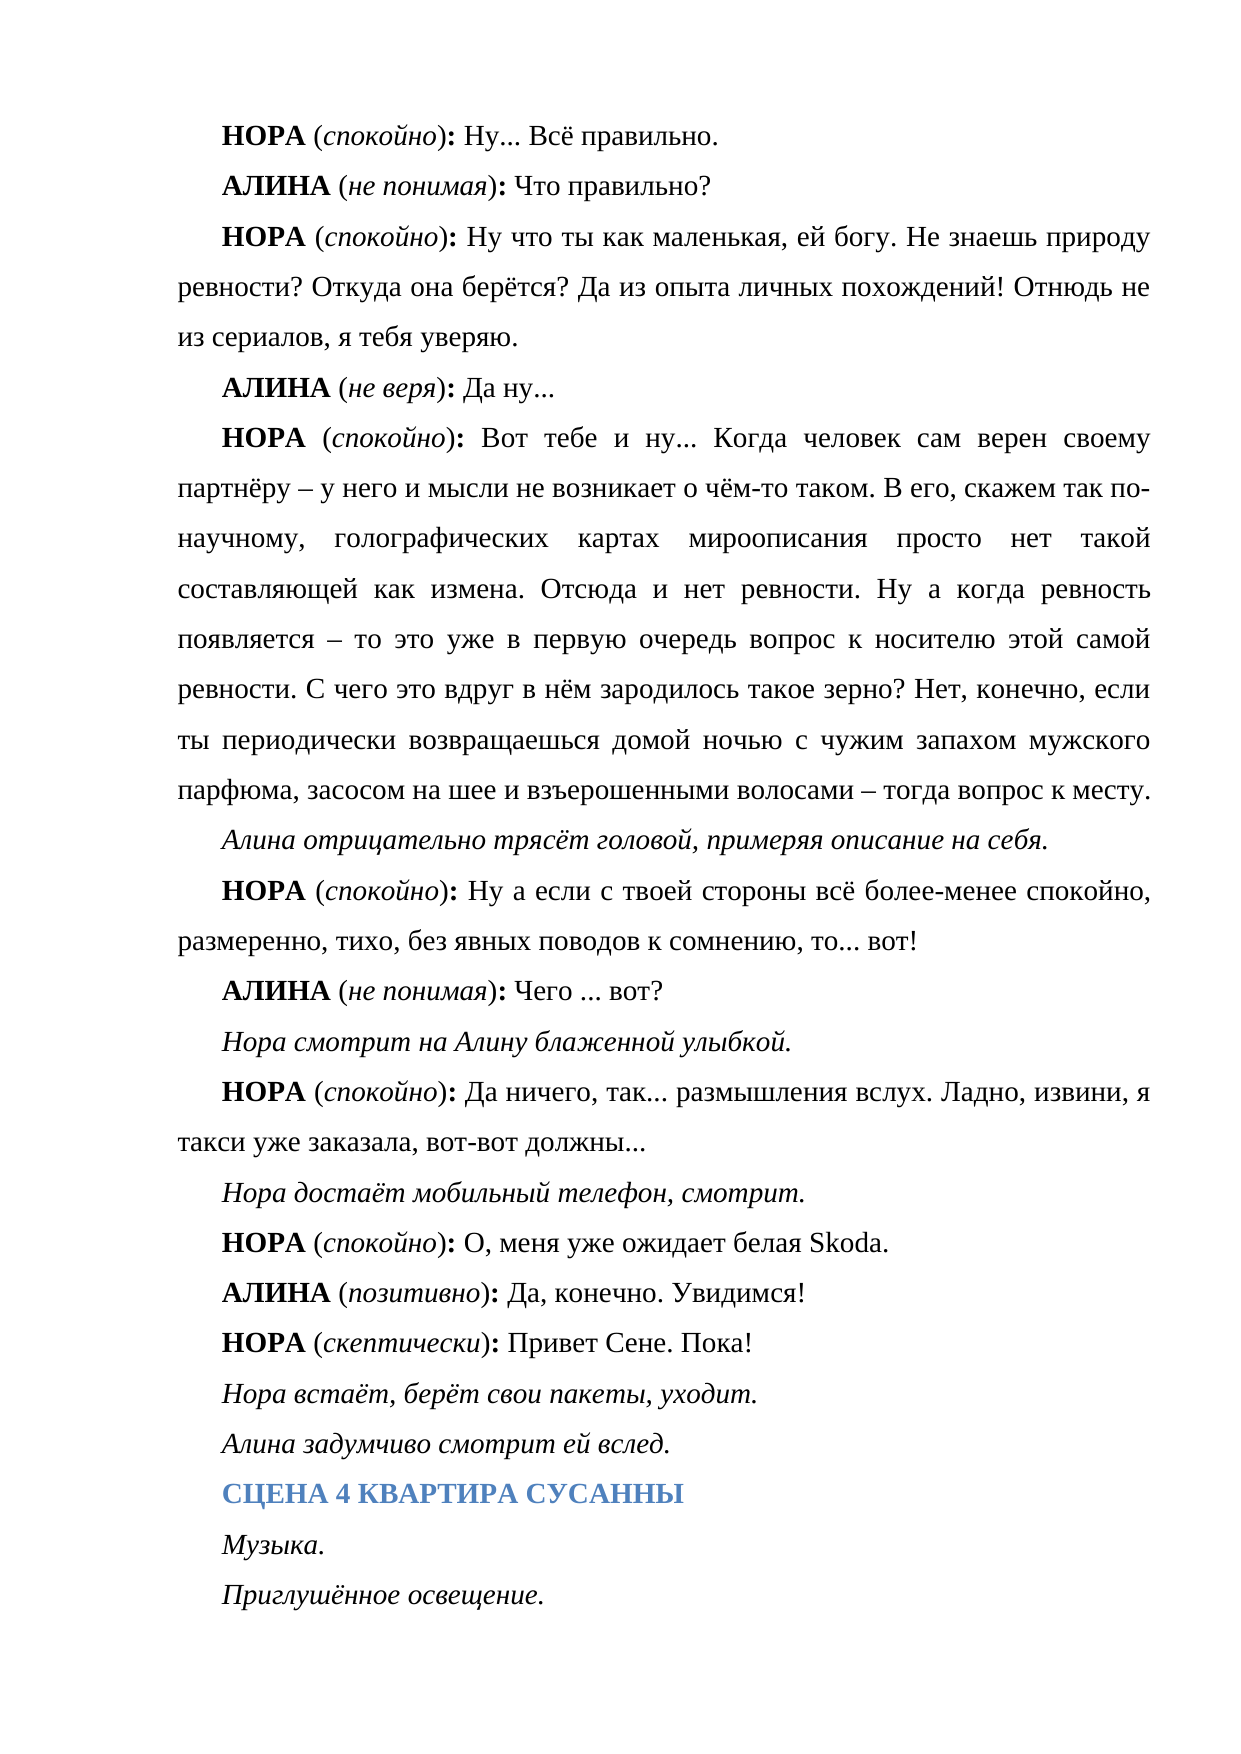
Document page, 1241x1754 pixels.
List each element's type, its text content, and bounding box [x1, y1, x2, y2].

text АЛИНА (позитивно): Да, конечно. Увидимся! [177, 1275, 1152, 1309]
text НОРА (спокойно): О, меня уже ожидает белая Skoda. [177, 1225, 1152, 1258]
text АЛИНА (не веря): Да ну... [177, 370, 1152, 403]
subtitle СЦЕНА 4 КВАРТИРА СУСАННЫ [177, 1477, 1152, 1510]
text Нора смотрит на Алину блаженной улыбкой. [177, 1024, 1152, 1057]
text НОРА (спокойно): Да ничего, так... размышления вслух. Ладно, извини, я такси уже заказала, вот-вот должны... [177, 1074, 1152, 1158]
text Нора достаёт мобильный телефон, смотрит. [177, 1175, 1152, 1208]
text АЛИНА (не понимая): Что правильно? [177, 168, 1152, 202]
text НОРА (спокойно): Ну а если с твоей стороны всё более-менее спокойно, размеренно, тихо, без явных поводов к сомнению, то... вот! [177, 873, 1152, 957]
text АЛИНА (не понимая): Чего ... вот? [177, 973, 1152, 1007]
text НОРА (спокойно): Ну что ты как маленькая, ей богу. Не знаешь природу ревности? Откуда она берётся? Да из опыта личных похождений! Отнюдь не из сериалов, я тебя уверяю. [177, 219, 1152, 353]
text Алина задумчиво смотрит ей вслед. [177, 1426, 1152, 1460]
text Музыка. [177, 1527, 1152, 1560]
text Приглушённое освещение. [177, 1577, 1152, 1611]
text Алина отрицательно трясёт головой, примеряя описание на себя. [177, 822, 1152, 856]
text НОРА (скептически): Привет Сене. Пока! [177, 1326, 1152, 1359]
text НОРА (спокойно): Ну... Всё правильно. [177, 118, 1152, 152]
text НОРА (спокойно): Вот тебе и ну... Когда человек сам верен своему партнёру – у него и мысли не возникает о чём-то таком. В его, скажем так по-научному, голографических картах мироописания просто нет такой составляющей как измена. Отсюда и нет ревности. Ну а когда ревность появляется – то это уже в первую очередь вопрос к носителю этой самой ревности. С чего это вдруг в нём зародилось такое зерно? Нет, конечно, если ты периодически возвращаешься домой ночью с чужим запахом мужского парфюма, засосом на шее и взъерошенными волосами – тогда вопрос к месту. [177, 420, 1152, 806]
text Нора встаёт, берёт свои пакеты, уходит. [177, 1376, 1152, 1409]
